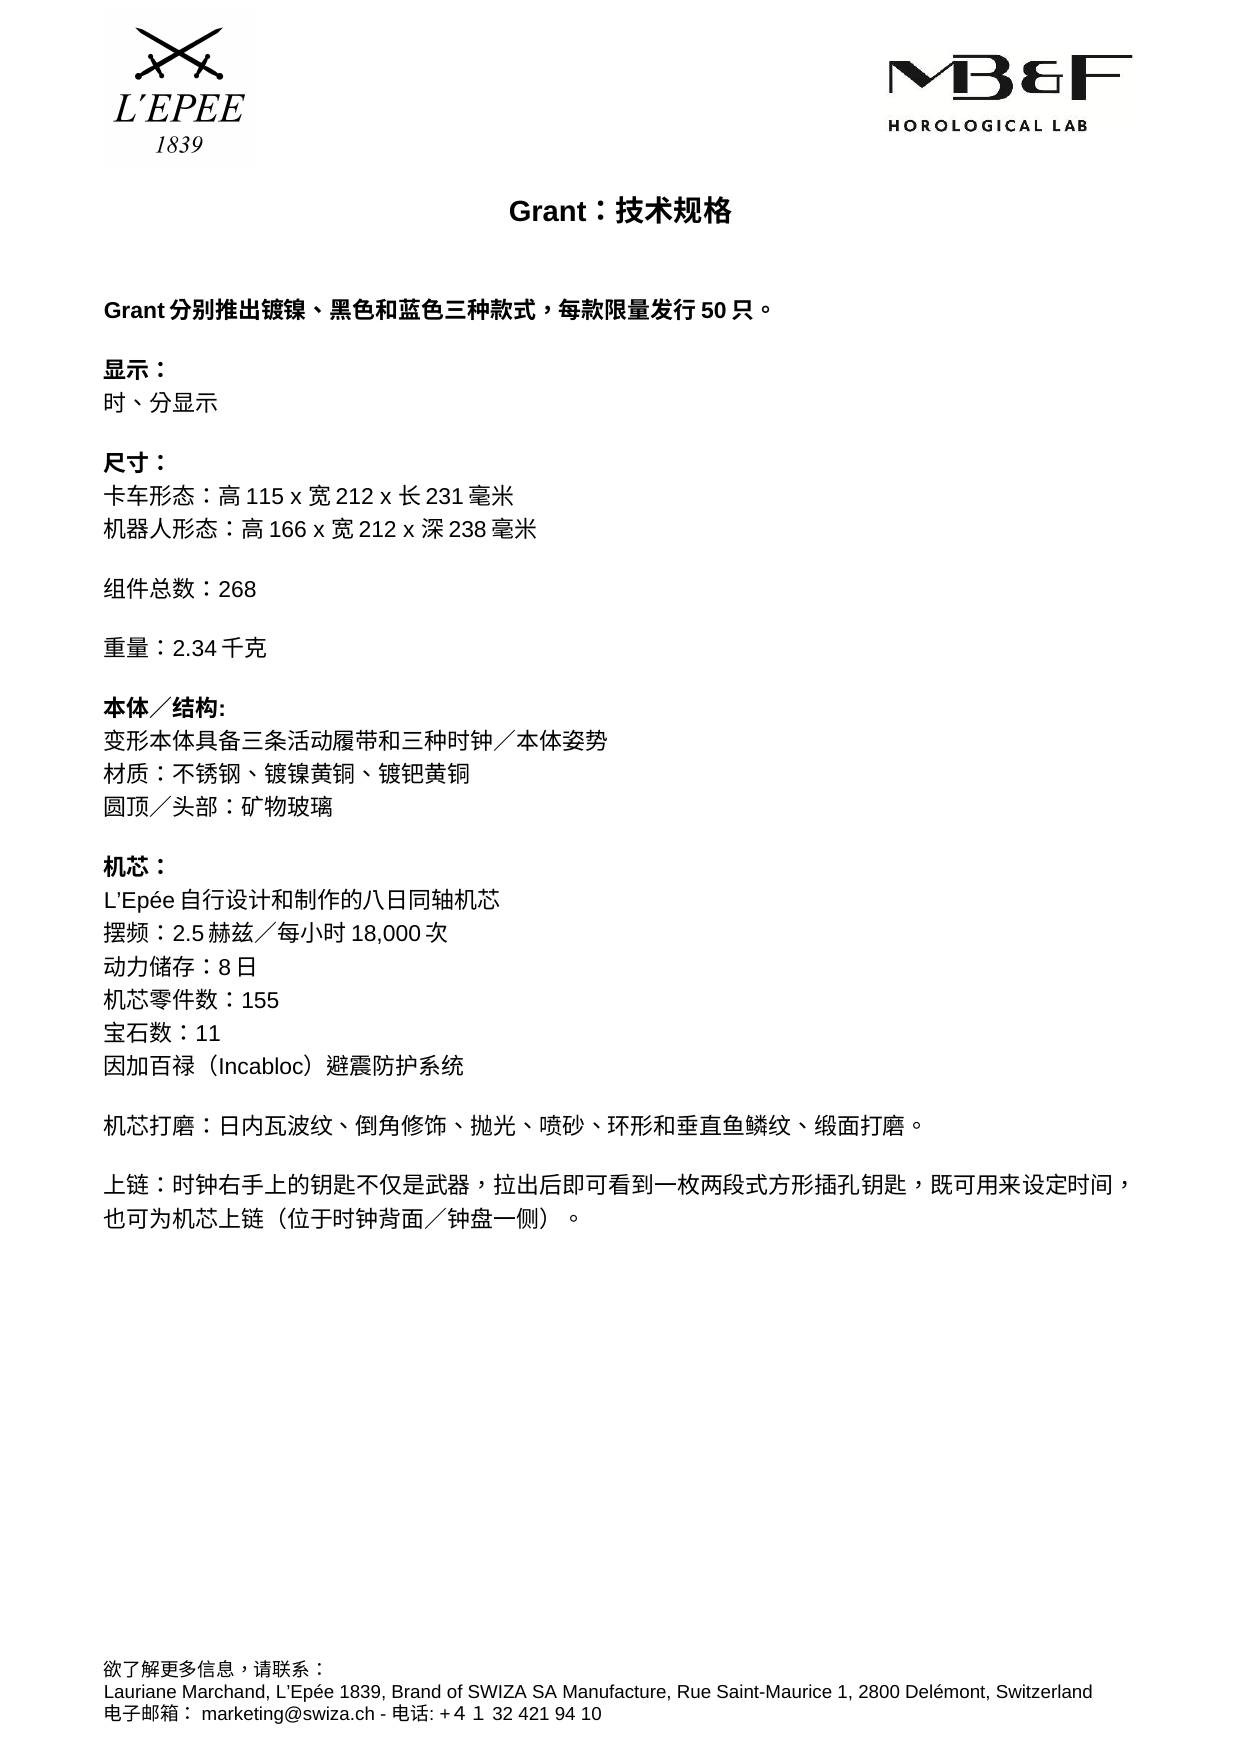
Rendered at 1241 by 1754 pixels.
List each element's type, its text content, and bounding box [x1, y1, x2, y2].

text 材质：不锈钢、镀镍黄铜、镀钯黄铜 [103, 756, 1137, 789]
text 机芯打磨：日内瓦波纹、倒角修饰、抛光、喷砂、环形和垂直鱼鳞纹、缎面打磨。 [103, 1108, 1137, 1141]
text 因加百禄（Incabloc）避震防护系统 [103, 1048, 1137, 1081]
text 变形本体具备三条活动履带和三种时钟∕本体姿势 [103, 723, 1137, 756]
text 卡车形态：高115 x 宽212 x 长231毫米 [103, 478, 1137, 511]
text 时、分显示 [103, 385, 1137, 418]
text 重量：2.34千克 [103, 630, 1137, 663]
text Grant分别推出镀镍、黑色和蓝色三种款式，每款限量发行50只。 [103, 292, 1137, 325]
text 本体∕结构: [103, 689, 1137, 723]
text 机芯零件数：155 [103, 982, 1137, 1015]
text 圆顶∕头部：矿物玻璃 [103, 789, 1137, 822]
text 机芯： [103, 849, 1137, 882]
text 组件总数：268 [103, 570, 1137, 604]
text L’Epée自行设计和制作的八日同轴机芯 [103, 882, 1137, 915]
picture [884, 50, 1137, 136]
picture [102, 13, 256, 167]
text 摆频：2.5赫兹∕每小时18,000次 [103, 915, 1137, 948]
text 显示： [103, 352, 1137, 385]
text 动力储存：8日 [103, 948, 1137, 982]
text 尺寸： [103, 444, 1137, 478]
subtitle Grant：技术规格 [103, 190, 1137, 229]
text 上链：时钟右手上的钥匙不仅是武器，拉出后即可看到一枚两段式方形插孔钥匙，既可用来设定时间，也可为机芯上链（位于时钟背面∕钟盘一侧）。 [103, 1167, 1137, 1234]
text 机器人形态：高166 x 宽212 x 深238毫米 [103, 511, 1137, 544]
text 宝石数：11 [103, 1015, 1137, 1048]
